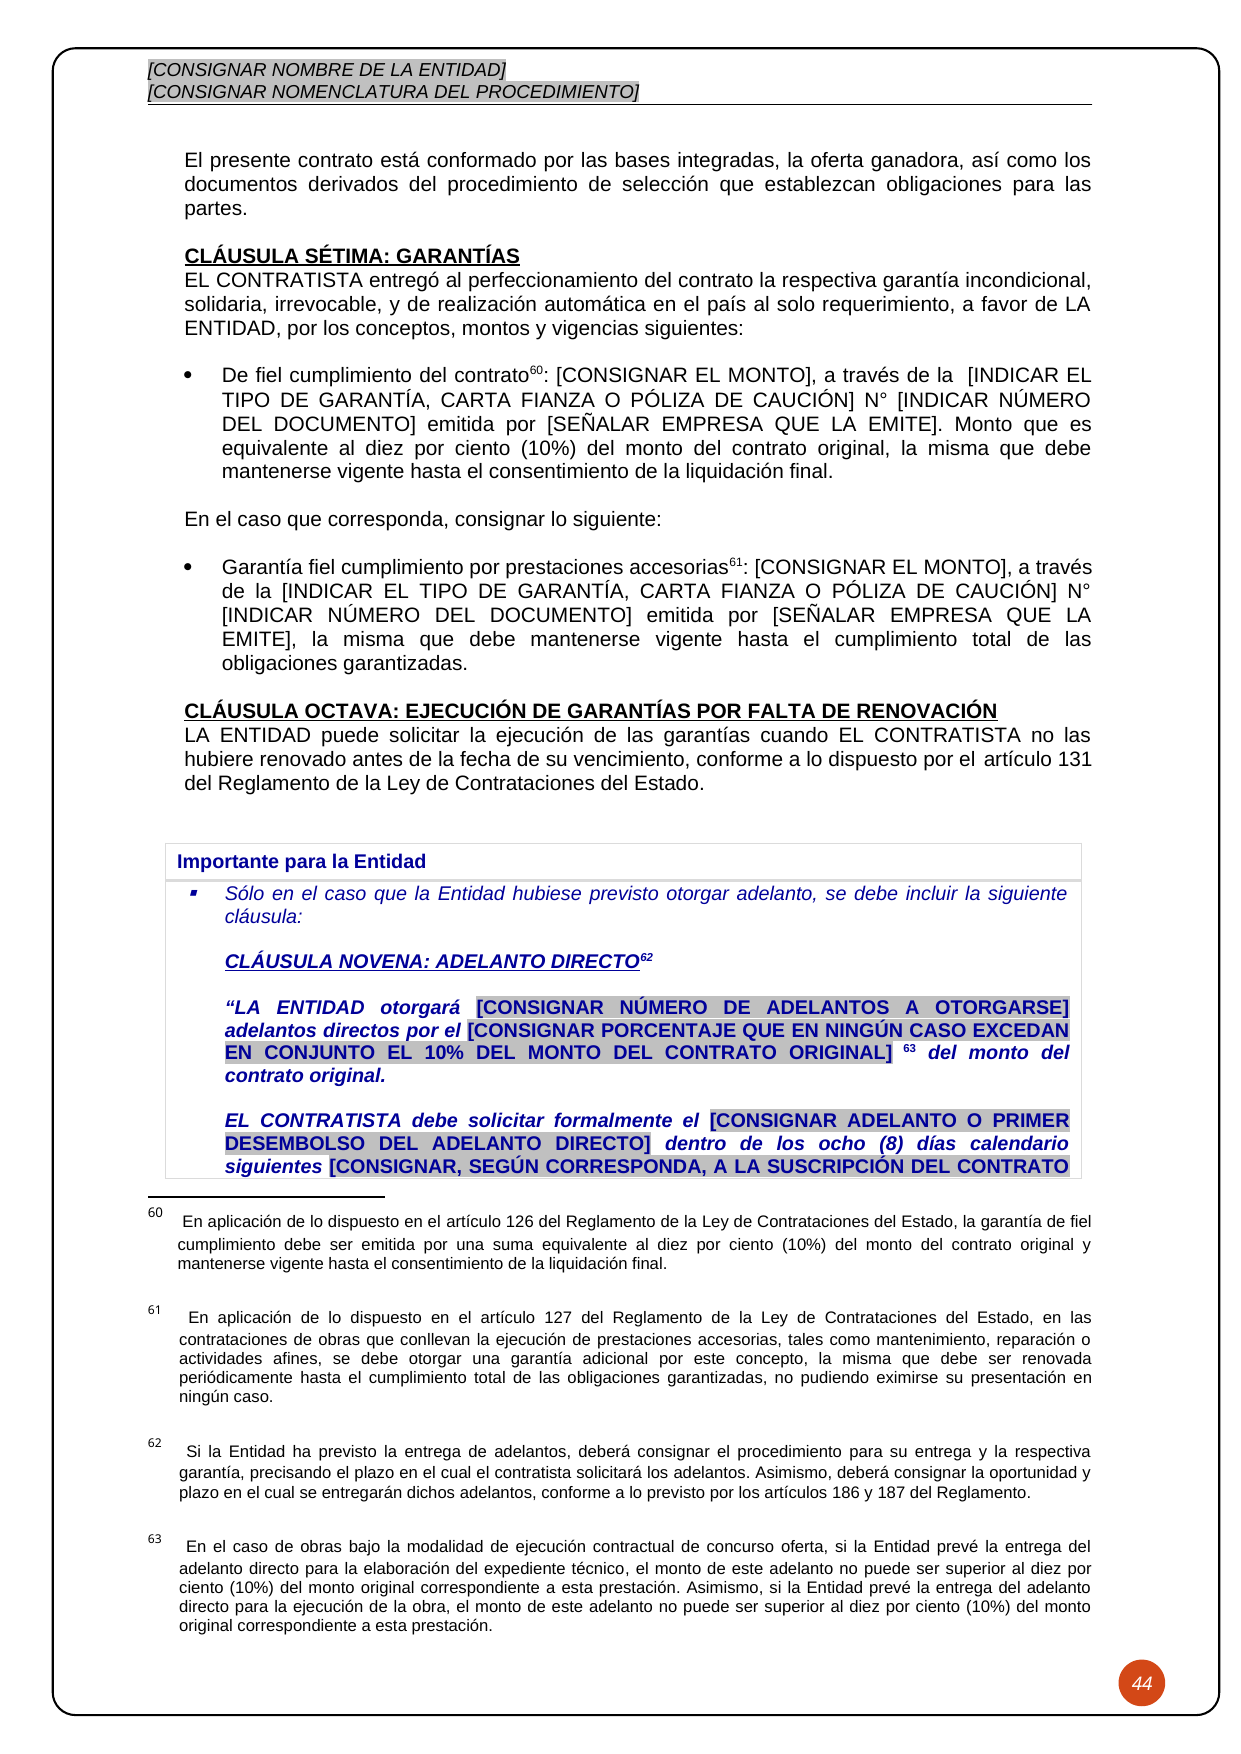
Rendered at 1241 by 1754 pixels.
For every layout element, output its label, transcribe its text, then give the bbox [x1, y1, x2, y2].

list Garantía fiel cumplimiento por prestaciones accesorias: [CONSIGNAR EL MONTO], a través de la [INDICAR EL TIPO DE GARANTÍA, CARTA FIANZA O PÓLIZA DE CAUCIÓN] N° [INDICAR NÚMERO DEL DOCUMENTO] emitida por [SEÑALAR EMPRESA QUE LA EMITE], la misma que debe mantenerse vigente hasta el cumplimiento total de las obligaciones garantizadas. [184, 555, 1092, 675]
table_header Importante para la Entidad [166, 844, 1081, 879]
table_cell Sólo en el caso que la Entidad hubiese previsto otorgar adelanto, se debe incluir la siguiente cláusula: CLÁUSULA NOVENA: ADELANTO DIRECTO “LA ENTIDAD otorgará [CONSIGNAR NÚMERO DE ADELANTOS A OTORGARSE] adelantos directos por el [CONSIGNAR PORCENTAJE QUE EN NINGÚN CASO EXCEDAN EN CONJUNTO EL 10% DEL MONTO DEL CONTRATO ORIGINAL] del monto del contrato original. EL CONTRATISTA debe solicitar formalmente el [CONSIGNAR ADELANTO O PRIMER DESEMBOLSO DEL ADELANTO DIRECTO] dentro de los ocho (8) días calendario siguientes [CONSIGNAR, SEGÚN CORRESPONDA, A LA SUSCRIPCIÓN DEL CONTRATO O AL INICIO DE LA EJECUCIÓN DE LA OBRA], adjuntando a su solicitud la garantía por adelantos mediante [CONSIGNAR CARTA FIANZA O PÓLIZA DE CAUCIÓN] y el comprobante de pago correspondiente. LA ENTIDAD debe entregar el monto solicitado dentro de los siete (7) días siguientes a la presentación de la solicitud de EL CONTRATISTA. Asimismo, EL CONTRATISTA debe solicitar la entrega de los demás adelantos directos en [CONSIGNAR EL PLAZO Y OPORTUNIDAD PARA LA SOLICITUD] . La entrega del o los adelantos se realizará en [CONSIGNAR PLAZO Y OPORTUNIDAD]. Vencido el plazo para solicitar el adelanto no procederá la solicitud. Si LA ENTIDAD considera necesario entregar adelantos para materiales o insumos a EL CONTRATISTA, deberá consignar la siguiente cláusula: CLÁUSULA DÉCIMA: ADELANTO PARA MATERIALES O INSUMOS “LA ENTIDAD otorgará adelantos para materiales o insumos por el [CONSIGNAR PORCENTAJE QUE NO DEBE EXCEDER EN CONJUNTO DEL 20%] del monto del [CONSIGNAR, SEGÚN CORRESPONDA, DEL CONTRATO ORIGINAL O DE LA PRESTACIÓN CONSISTENTE EN LA EJECUCIÓN DE LA OBRA] conforme al calendario de adquisición de materiales o insumos presentado por EL CONTRATISTA. La entrega de los adelantos se realizará en un plazo de [CONSIGNAR PLAZO] días calendario previos a la fecha prevista en el calendario de adquisición de materiales o insumos para cada adquisición, con la finalidad que EL CONTRATISTA pueda disponer de los materiales o insumos en la oportunidad prevista en el calendario de avance de obra valorizado. Para tal efecto, EL CONTRATISTA debe solicitar la entrega del adelanto en un plazo de [CONSIGNAR PLAZO] días calendario anteriores al inicio del plazo antes mencionado, adjuntando a su solicitud la garantía por adelantos mediante [CONSIGNAR CARTA FIANZA O PÓLIZA DE CAUCIÓN] y el comprobante de pago respectivo. La primera solicitud de El CONTRATISTA debe realizarse una vez iniciado el plazo de ejecución de la obra. No procede el otorgamiento del adelanto para materiales e insumos en los casos en que las solicitudes correspondientes sean realizadas con posterioridad a las fechas señaladas en el calendario de adquisición de materiales e insumos. [166, 882, 1081, 1177]
text LA ENTIDAD puede solicitar la ejecución de las garantías cuando EL CONTRATISTA no las hubiere renovado antes de la fecha de su vencimiento, conforme a lo dispuesto por el artículo 131 del Reglamento de la Ley de Contrataciones del Estado. [184, 723, 1092, 795]
text CLÁUSULA OCTAVA: EJECUCIÓN DE GARANTÍAS POR FALTA DE RENOVACIÓN [184, 699, 1092, 723]
text El presente contrato está conformado por las bases integradas, la oferta ganadora, así como los documentos derivados del procedimiento de selección que establezcan obligaciones para las partes. [184, 148, 1092, 219]
list De fiel cumplimiento del contrato: [CONSIGNAR EL MONTO], a través de la [INDICAR EL TIPO DE GARANTÍA, CARTA FIANZA O PÓLIZA DE CAUCIÓN] N° [INDICAR NÚMERO DEL DOCUMENTO] emitida por [SEÑALAR EMPRESA QUE LA EMITE]. Monto que es equivalente al diez por ciento (10%) del monto del contrato original, la misma que debe mantenerse vigente hasta el consentimiento de la liquidación final. [184, 363, 1092, 483]
text EL CONTRATISTA entregó al perfeccionamiento del contrato la respectiva garantía incondicional, solidaria, irrevocable, y de realización automática en el país al solo requerimiento, a favor de LA ENTIDAD, por los conceptos, montos y vigencias siguientes: [184, 267, 1092, 339]
text CLÁUSULA SÉTIMA: GARANTÍAS [184, 243, 1092, 267]
text En el caso que corresponda, consignar lo siguiente: [184, 507, 1092, 531]
